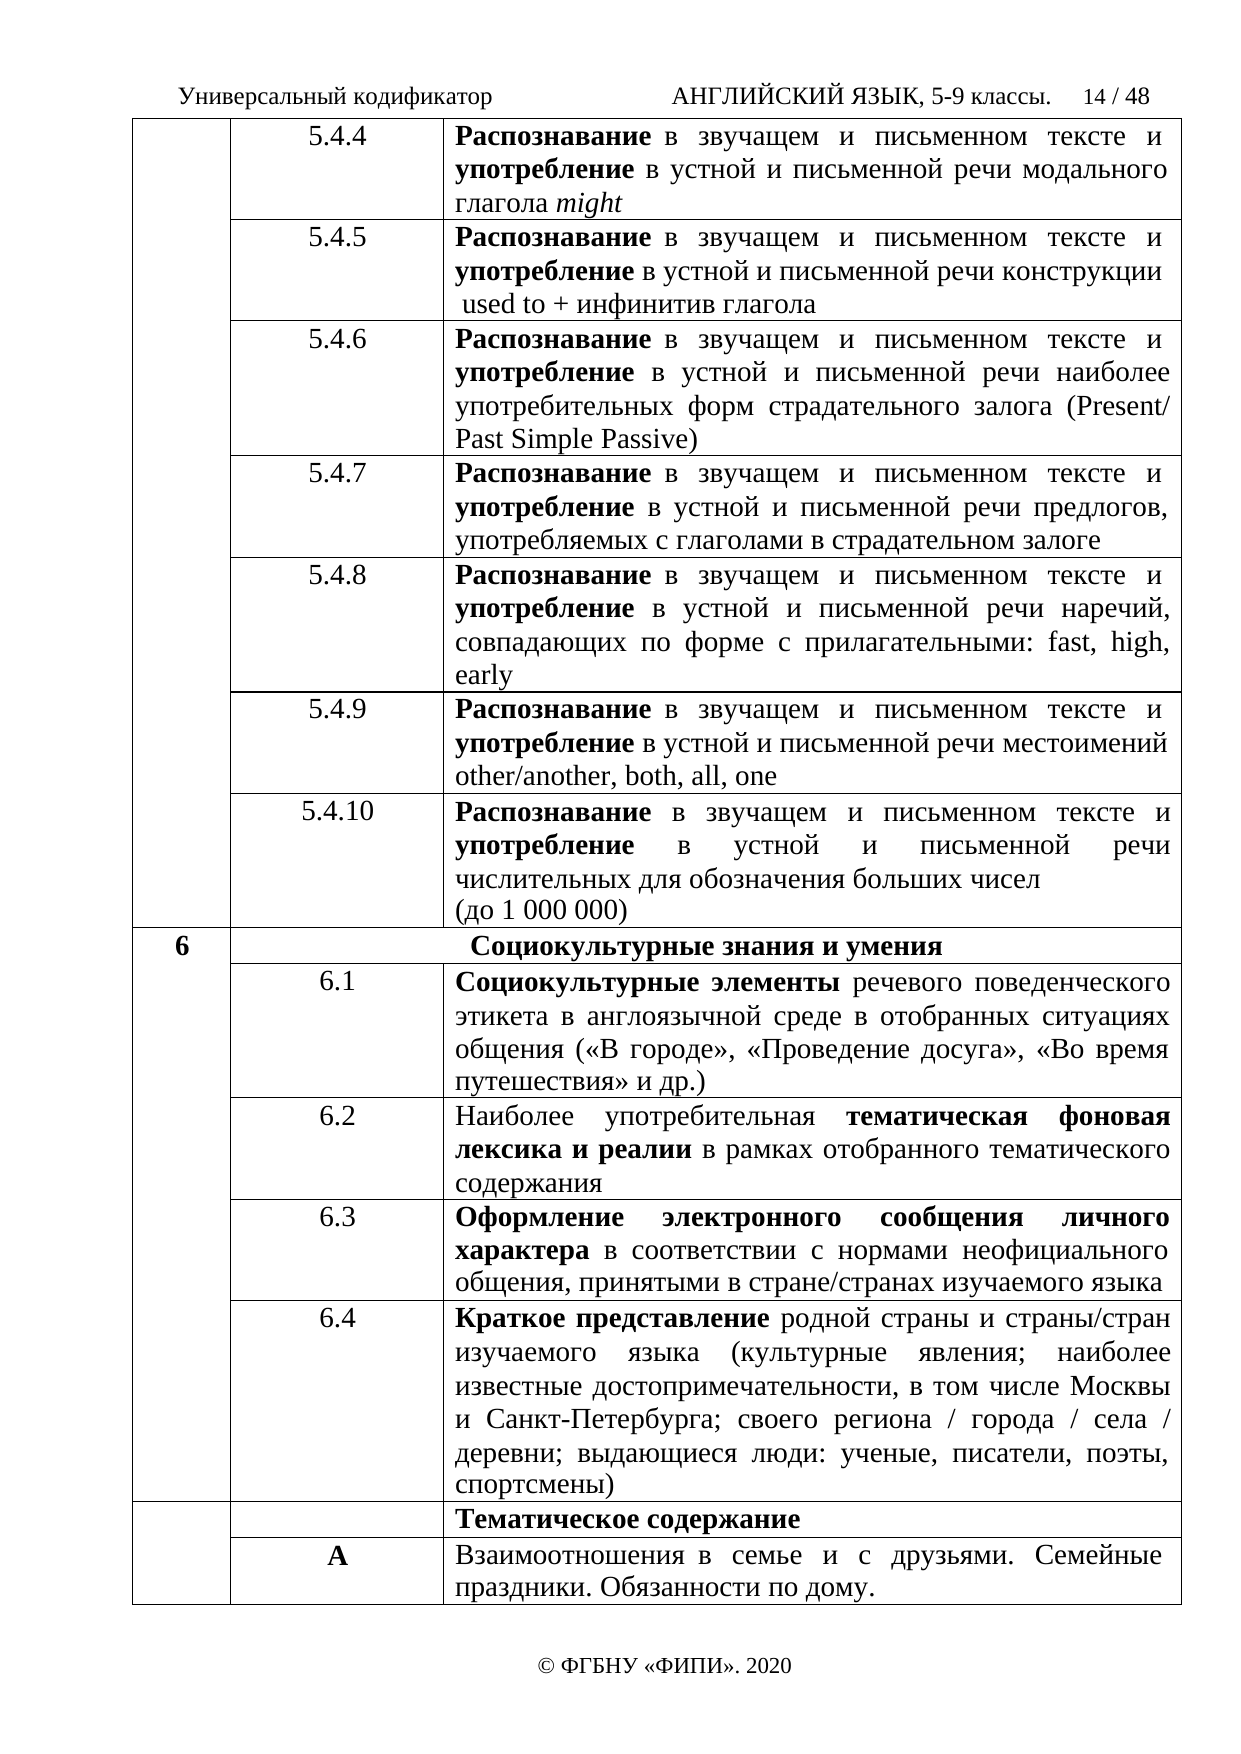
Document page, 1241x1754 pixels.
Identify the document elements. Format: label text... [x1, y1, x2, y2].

table_cell Распознавание в звучащем и письменном тексте и употребление в устной и письменной речи местоимений other/another, both, all, one [444, 693, 1181, 793]
table_header Распознавание в звучащем и письменном тексте и употребление в устной и письменной речи модального глагола might [444, 119, 1181, 219]
table_cell 6.4 [231, 1301, 443, 1501]
table_cell 5.4.6 [231, 321, 443, 455]
table_cell Распознавание в звучащем и письменном тексте и употребление в устной и письменной речи наречий, совпадающих по форме с прилагательными: fast, high, early [444, 558, 1181, 691]
table_cell 5.4.5 [231, 220, 443, 320]
table_cell 6 [133, 928, 230, 1501]
table_cell Распознавание в звучащем и письменном тексте и употребление в устной и письменной речи наиболее употребительных форм страдательного залога (Present/ Past Simple Passive) [444, 321, 1181, 455]
table_cell Социокультурные элементы речевого поведенческого этикета в англоязычной среде в отобранных ситуациях общения («В городе», «Проведение досуга», «Во время путешествия» и др.) [444, 964, 1181, 1097]
table_cell Распознавание в звучащем и письменном тексте и употребление в устной и письменной речи конструкции used to + инфинитив глагола [444, 220, 1181, 320]
table_header 5.4.4 [231, 119, 443, 219]
table_cell Взаимоотношения в семье и с друзьями. Семейные праздники. Обязанности по дому. [444, 1538, 1181, 1604]
table_cell Тематическое содержание [444, 1502, 1181, 1537]
table_cell А [231, 1538, 443, 1604]
table_cell 5.4.8 [231, 558, 443, 691]
table_cell Распознавание в звучащем и письменном тексте и употребление в устной и письменной речи предлогов, употребляемых с глаголами в страдательном залоге [444, 456, 1181, 557]
table_cell [133, 1502, 230, 1604]
table_cell Распознавание в звучащем и письменном тексте и употребление в устной и письменной речи числительных для обозначения больших чисел (до 1 000 000) [444, 794, 1181, 927]
table_header [133, 119, 230, 927]
table_cell Наиболее употребительная тематическая фоновая лексика и реалии в рамках отобранного тематического содержания [444, 1098, 1181, 1199]
table_cell 6.1 [231, 964, 443, 1097]
table_cell 5.4.7 [231, 456, 443, 557]
table_cell 5.4.9 [231, 693, 443, 793]
table_cell Социокультурные знания и умения [231, 928, 1181, 963]
table_cell Оформление электронного сообщения личного характера в соответствии с нормами неофициального общения, принятыми в стране/странах изучаемого языка [444, 1200, 1181, 1299]
table_cell 5.4.10 [231, 794, 443, 927]
table_cell Краткое представление родной страны и страны/стран изучаемого языка (культурные явления; наиболее известные достопримечательности, в том числе Москвы и Санкт-Петербурга; своего региона / города / села / деревни; выдающиеся люди: ученые, писатели, поэты, спортсмены) [444, 1301, 1181, 1501]
table_cell 6.2 [231, 1098, 443, 1199]
table_cell 6.3 [231, 1200, 443, 1299]
table_cell [231, 1502, 443, 1537]
